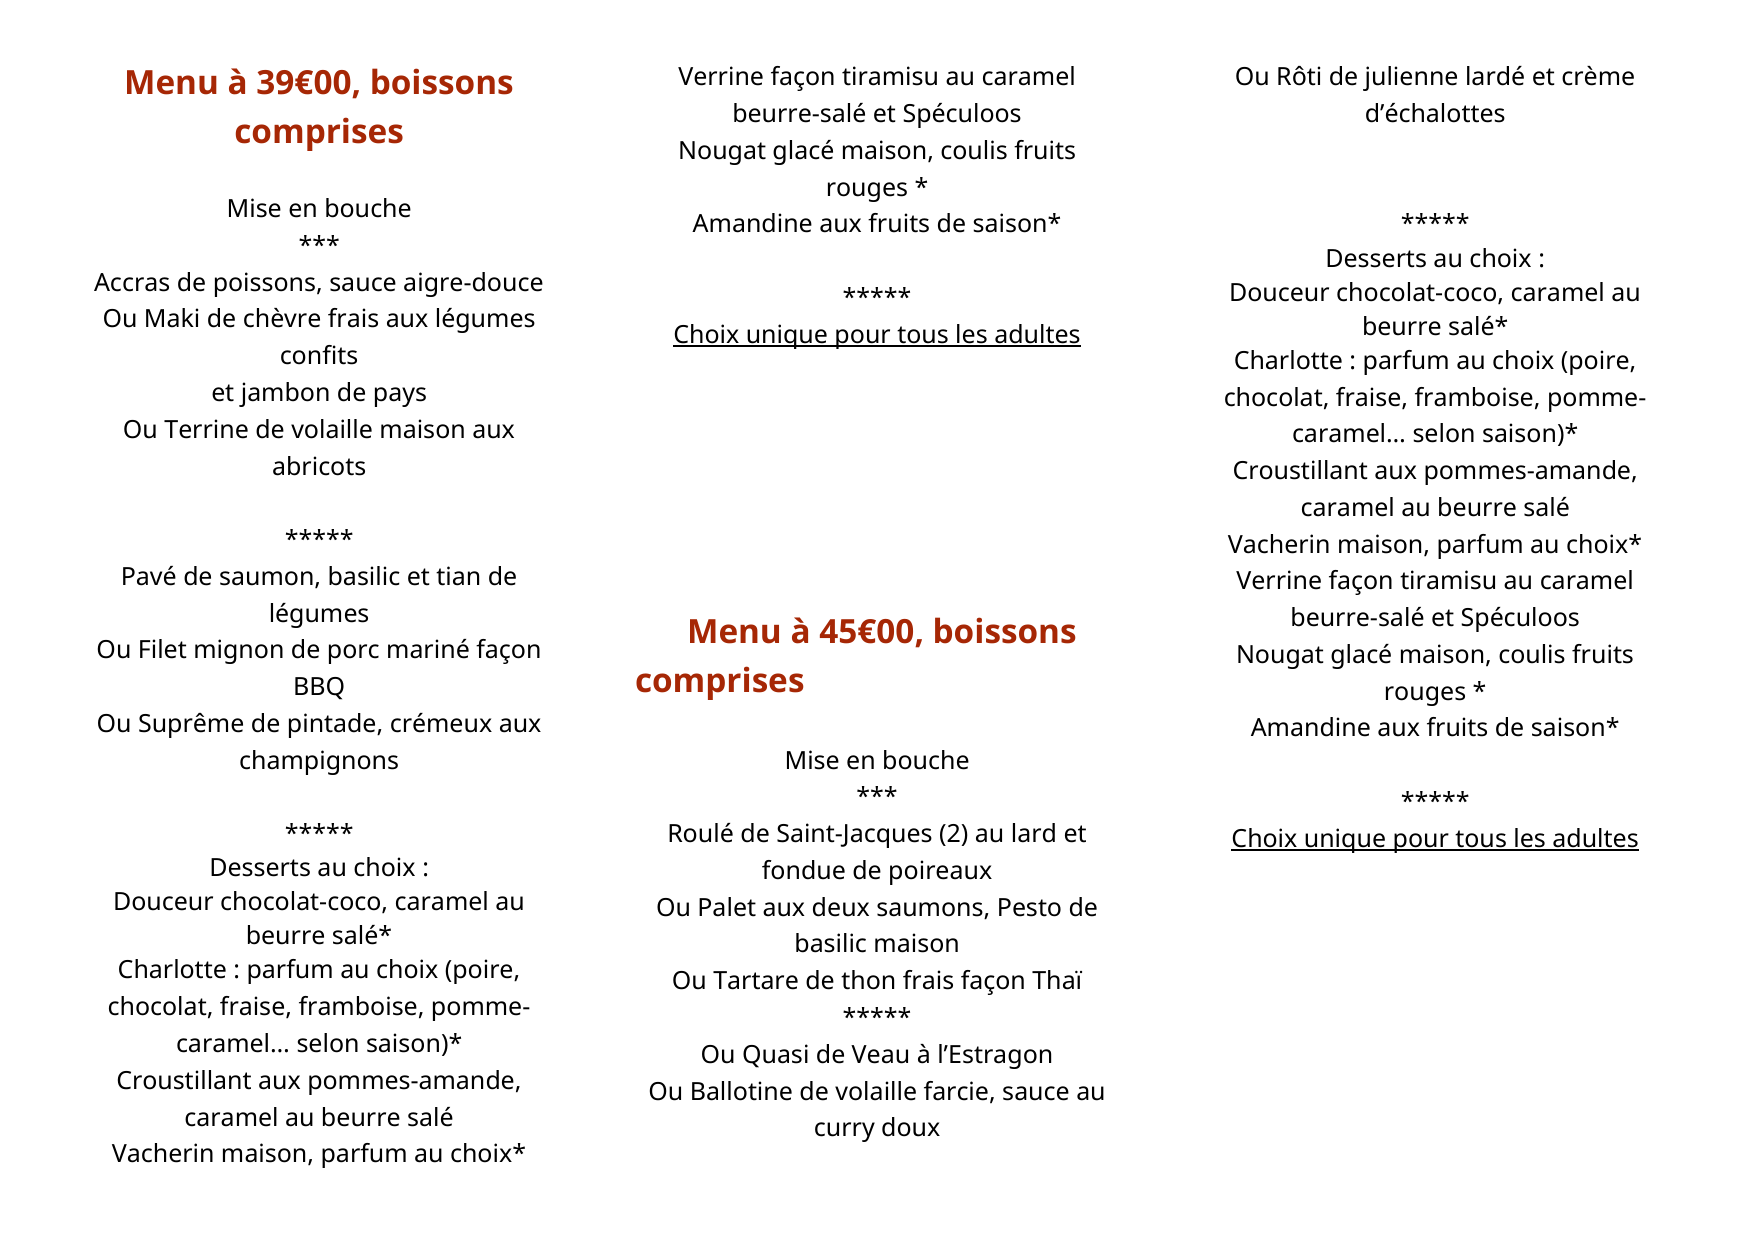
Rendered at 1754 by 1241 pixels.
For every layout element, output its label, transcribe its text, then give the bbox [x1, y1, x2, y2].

text Amandine aux fruits de saison* [1193, 710, 1677, 744]
text Pavé de saumon, basilic et tian de légumes [77, 558, 561, 629]
text Ou Terrine de volaille maison aux abricots [77, 411, 561, 482]
text Mise en bouche [77, 191, 561, 225]
text ***** [1193, 206, 1677, 240]
text Croustillant aux pommes-amande, caramel au beurre salé [1193, 453, 1677, 523]
text Charlotte : parfum au choix (poire, chocolat, fraise, framboise, pomme-caramel… selon saison)* [77, 952, 561, 1060]
text Desserts au choix : [77, 850, 561, 884]
text Vacherin maison, parfum au choix* [77, 1136, 561, 1170]
text Ou Suprême de pintade, crémeux aux champignons [77, 706, 561, 776]
text Ou Rôti de julienne lardé et crème d’échalottes [1193, 59, 1677, 130]
text Charlotte : parfum au choix (poire, chocolat, fraise, framboise, pomme-caramel… selon saison)* [1193, 342, 1677, 450]
text Desserts au choix : [1193, 240, 1677, 274]
text Choix unique pour tous les adultes [1193, 820, 1677, 854]
text *** [635, 779, 1119, 813]
text Douceur chocolat-coco, caramel au beurre salé* [77, 884, 561, 952]
text Ou Ballotine de volaille farcie, sauce au curry doux [635, 1073, 1119, 1144]
text Verrine façon tiramisu au caramel beurre-salé et Spéculoos [635, 59, 1119, 130]
text Vacherin maison, parfum au choix* [1193, 526, 1677, 560]
text ***** [77, 816, 561, 850]
text Verrine façon tiramisu au caramel beurre-salé et Spéculoos [1193, 563, 1677, 634]
text ***** [635, 1000, 1119, 1034]
text Ou Palet aux deux saumons, Pesto de basilic maison [635, 889, 1119, 960]
text ***** [635, 280, 1119, 314]
text Croustillant aux pommes-amande, caramel au beurre salé [77, 1062, 561, 1133]
text ***** [1193, 784, 1677, 818]
text Ou Maki de chèvre frais aux légumes confits [77, 301, 561, 372]
text et jambon de pays [77, 374, 561, 409]
text Menu à 45€00, boissons comprises [635, 608, 1119, 702]
text Ou Quasi de Veau à l’Estragon [635, 1036, 1119, 1071]
text Douceur chocolat-coco, caramel au beurre salé* [1193, 274, 1677, 342]
text Nougat glacé maison, coulis fruits rouges * [635, 133, 1119, 203]
text Amandine aux fruits de saison* [635, 206, 1119, 240]
text Mise en bouche [635, 742, 1119, 776]
text Accras de poissons, sauce aigre-douce [77, 264, 561, 298]
text Menu à 39€00, boissons comprises [77, 59, 561, 153]
text Ou Filet mignon de porc mariné façon BBQ [77, 632, 561, 703]
text Nougat glacé maison, coulis fruits rouges * [1193, 637, 1677, 707]
text Ou Tartare de thon frais façon Thaï [635, 963, 1119, 997]
text *** [77, 227, 561, 262]
text Choix unique pour tous les adultes [635, 316, 1119, 351]
text ***** [77, 522, 561, 556]
text Roulé de Saint-Jacques (2) au lard et fondue de poireaux [635, 816, 1119, 887]
